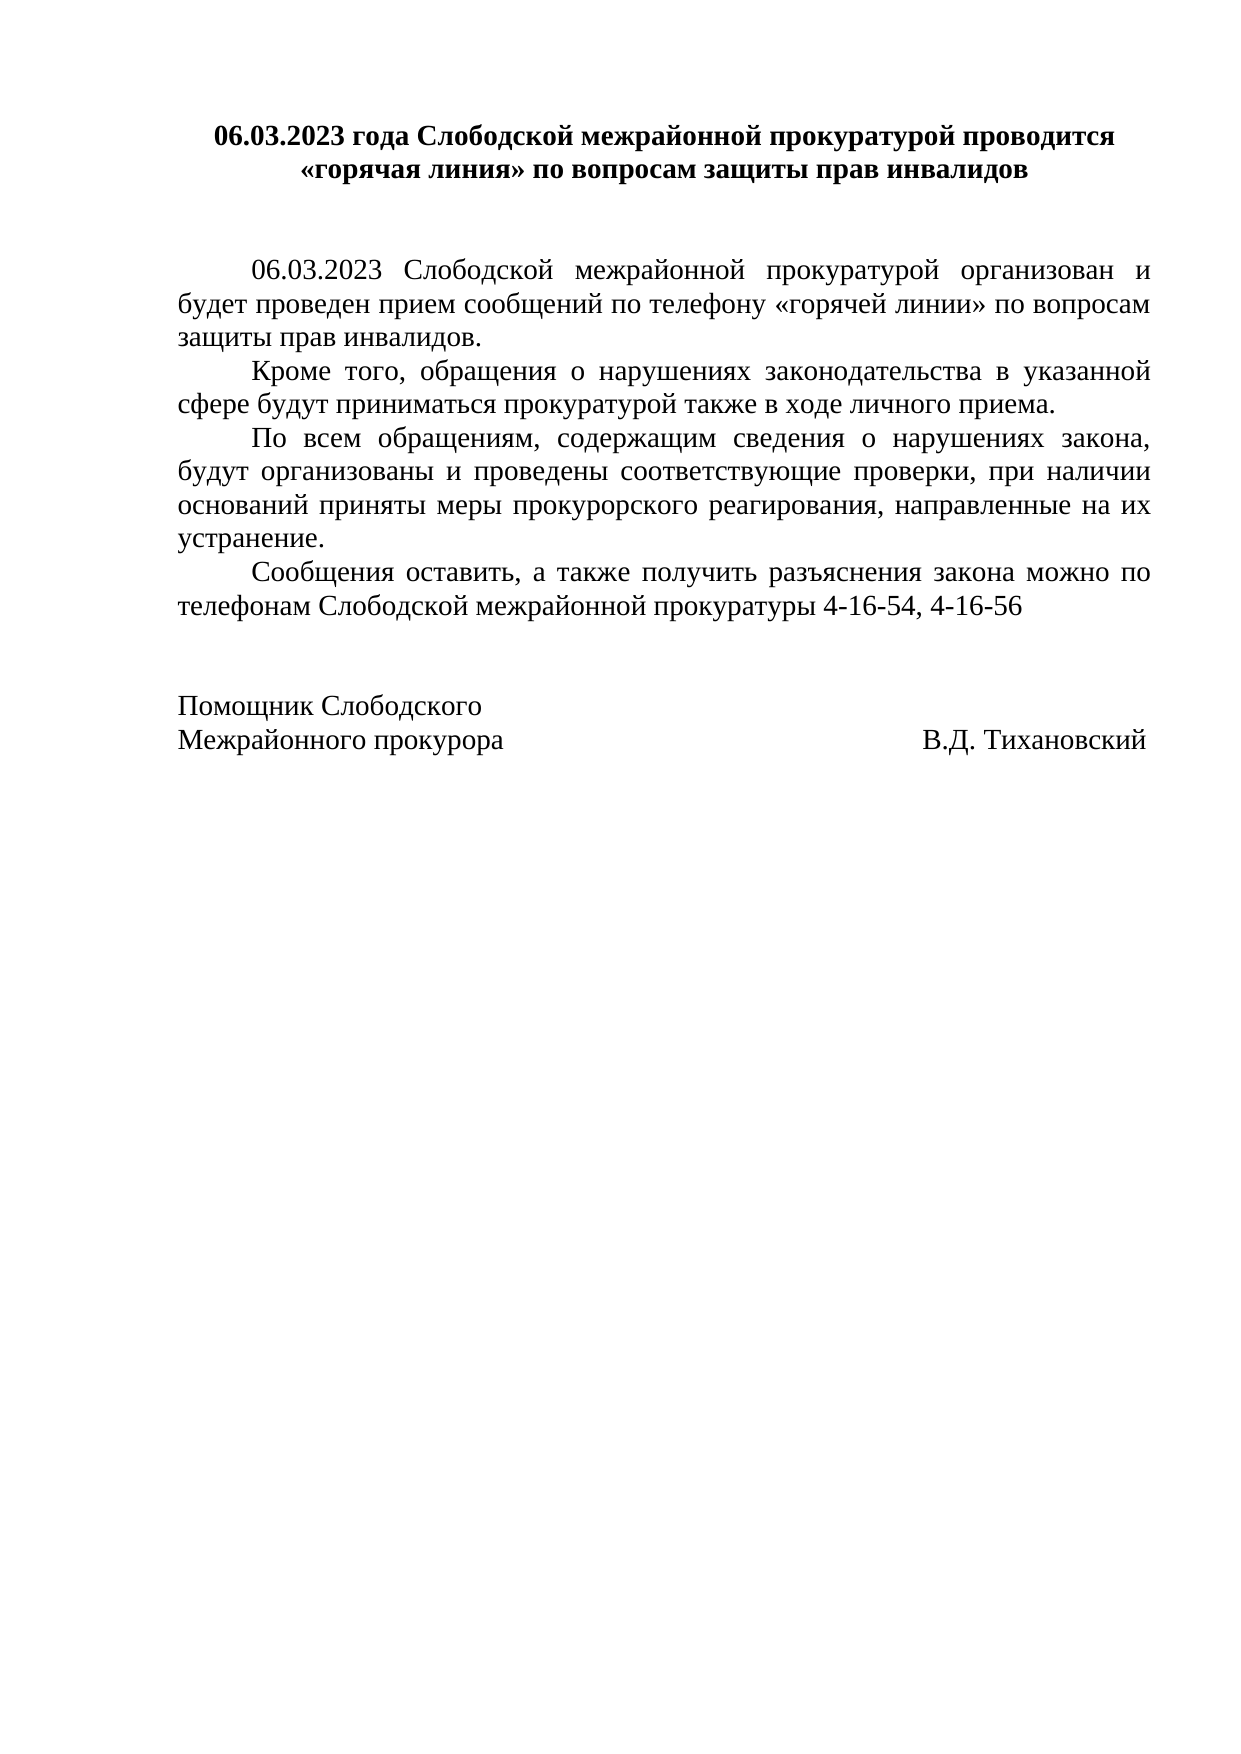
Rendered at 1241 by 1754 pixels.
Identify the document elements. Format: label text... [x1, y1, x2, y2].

text Межрайонного прокурора В.Д. Тихановский [177, 722, 1152, 755]
text Помощник Слободского [177, 688, 1152, 722]
text Сообщения оставить, а также получить разъяснения закона можно по телефонам Слободской межрайонной прокуратуры 4-16-54, 4-16-56 [177, 554, 1152, 621]
text По всем обращениям, содержащим сведения о нарушениях закона, будут организованы и проведены соответствующие проверки, при наличии оснований приняты меры прокурорского реагирования, направленные на их устранение. [177, 420, 1152, 554]
text 06.03.2023 Слободской межрайонной прокуратурой организован и будет проведен прием сообщений по телефону «горячей линии» по вопросам защиты прав инвалидов. [177, 252, 1152, 353]
text Кроме того, обращения о нарушениях законодательства в указанной сфере будут приниматься прокуратурой также в ходе личного приема. [177, 353, 1152, 420]
text 06.03.2023 года Слободской межрайонной прокуратурой проводится «горячая линия» по вопросам защиты прав инвалидов [177, 118, 1152, 185]
